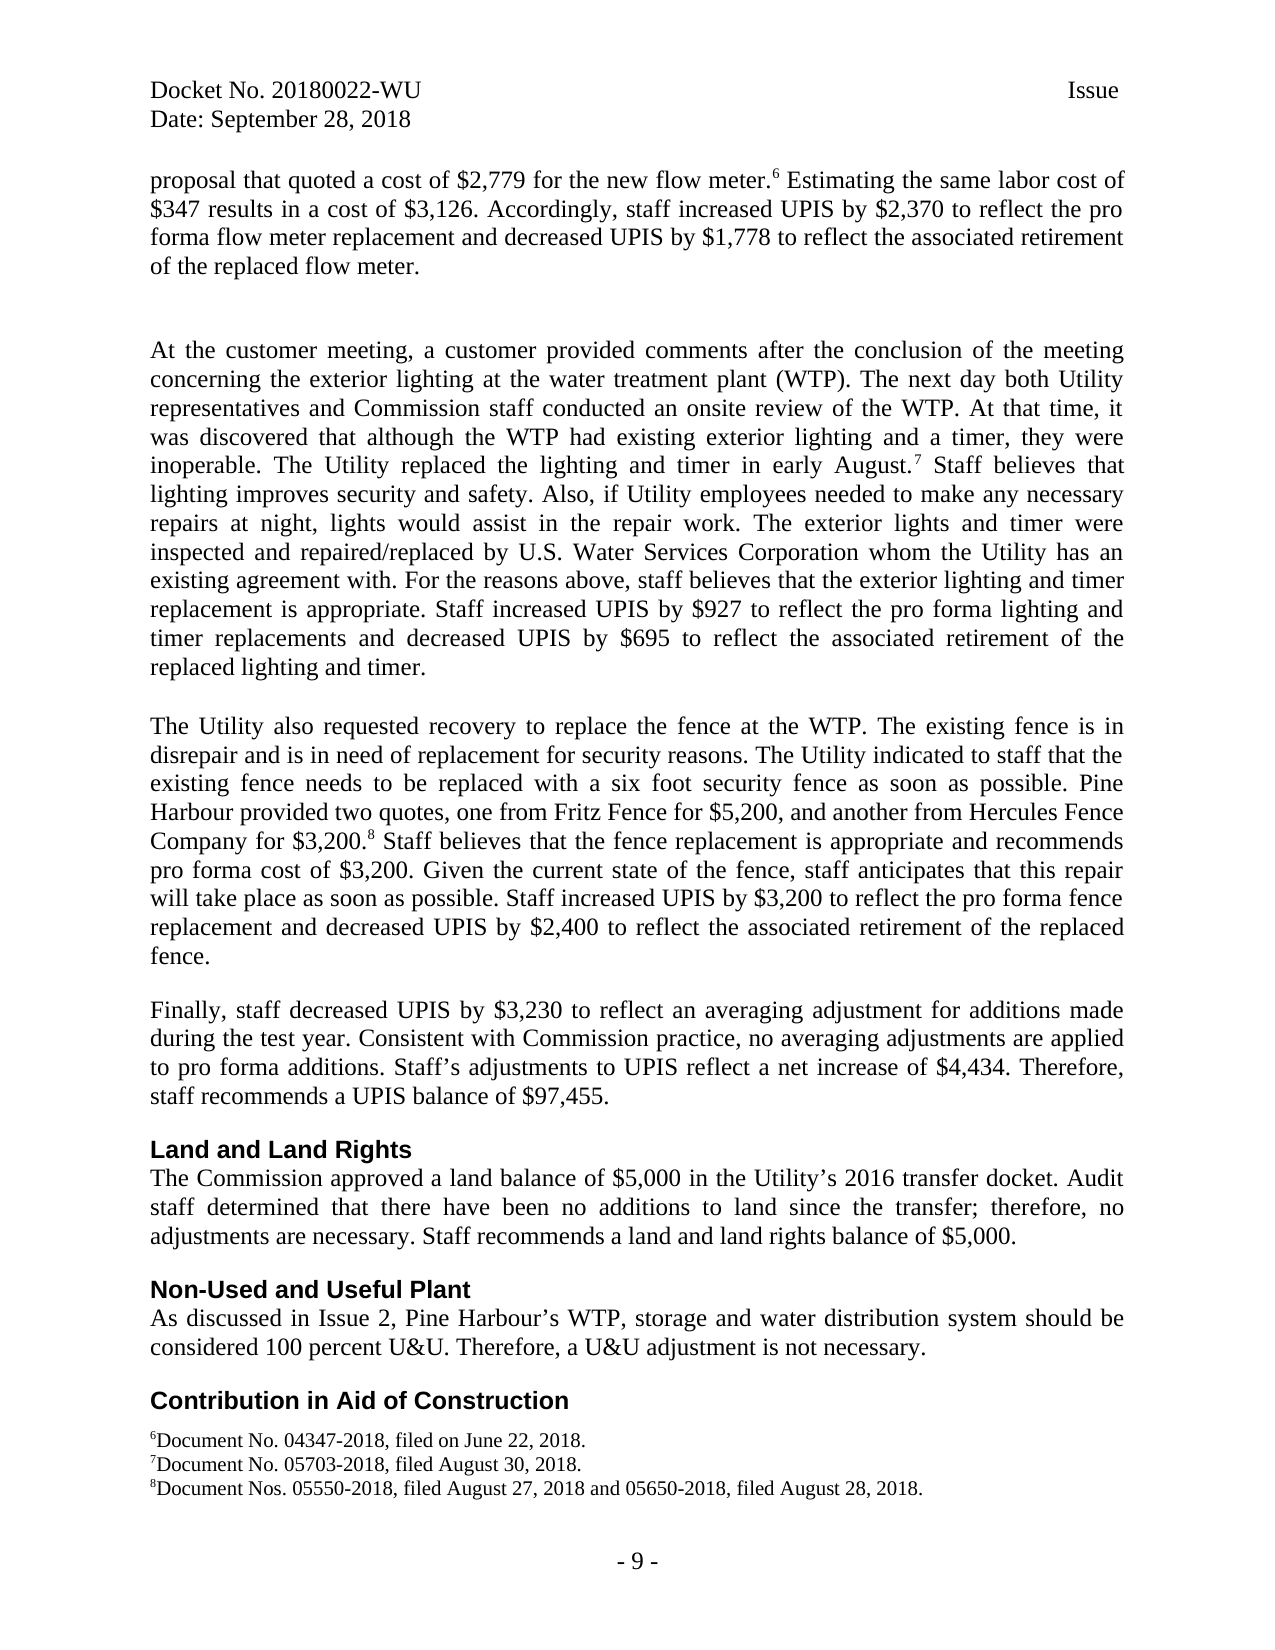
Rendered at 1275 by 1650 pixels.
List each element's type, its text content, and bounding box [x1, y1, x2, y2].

text Contribution in Aid of Construction [150, 1386, 1125, 1415]
text Finally, staff decreased UPIS by $3,230 to reflect an averaging adjustment for additions made during the test year. Consistent with Commission practice, no averaging adjustments are applied to pro forma additions. Staff’s adjustments to UPIS reflect a net increase of $4,434. Therefore, staff recommends a UPIS balance of $97,455. [150, 995, 1125, 1110]
text The Utility also requested recovery to replace the fence at the WTP. The existing fence is in disrepair and is in need of replacement for security reasons. The Utility indicated to staff that the existing fence needs to be replaced with a six foot security fence as soon as possible. Pine Harbour provided two quotes, one from Fritz Fence for $5,200, and another from Hercules Fence Company for $3,200. Staff believes that the fence replacement is appropriate and recommends pro forma cost of $3,200. Given the current state of the fence, staff anticipates that this repair will take place as soon as possible. Staff increased UPIS by $3,200 to reflect the pro forma fence replacement and decreased UPIS by $2,400 to reflect the associated retirement of the replaced fence. [150, 711, 1125, 970]
text As discussed in Issue 2, Pine Harbour’s WTP, storage and water distribution system should be considered 100 percent U&U. Therefore, a U&U adjustment is not necessary. [150, 1303, 1125, 1361]
text At the customer meeting, a customer provided comments after the conclusion of the meeting concerning the exterior lighting at the water treatment plant (WTP). The next day both Utility representatives and Commission staff conducted an onsite review of the WTP. At that time, it was discovered that although the WTP had existing exterior lighting and a timer, they were inoperable. The Utility replaced the lighting and timer in early August. Staff believes that lighting improves security and safety. Also, if Utility employees needed to make any necessary repairs at night, lights would assist in the repair work. The exterior lights and timer were inspected and repaired/replaced by U.S. Water Services Corporation whom the Utility has an existing agreement with. For the reasons above, staff believes that the exterior lighting and timer replacement is appropriate. Staff increased UPIS by $927 to reflect the pro forma lighting and timer replacements and decreased UPIS by $695 to reflect the associated retirement of the replaced lighting and timer. [150, 336, 1125, 681]
text The Commission approved a land balance of $5,000 in the Utility’s 2016 transfer docket. Audit staff determined that there have been no additions to land since the transfer; therefore, no adjustments are necessary. Staff recommends a land and land rights balance of $5,000. [150, 1163, 1125, 1250]
text Non-Used and Useful Plant [150, 1275, 1125, 1303]
text Land and Land Rights [150, 1135, 1125, 1163]
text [150, 165, 1125, 280]
